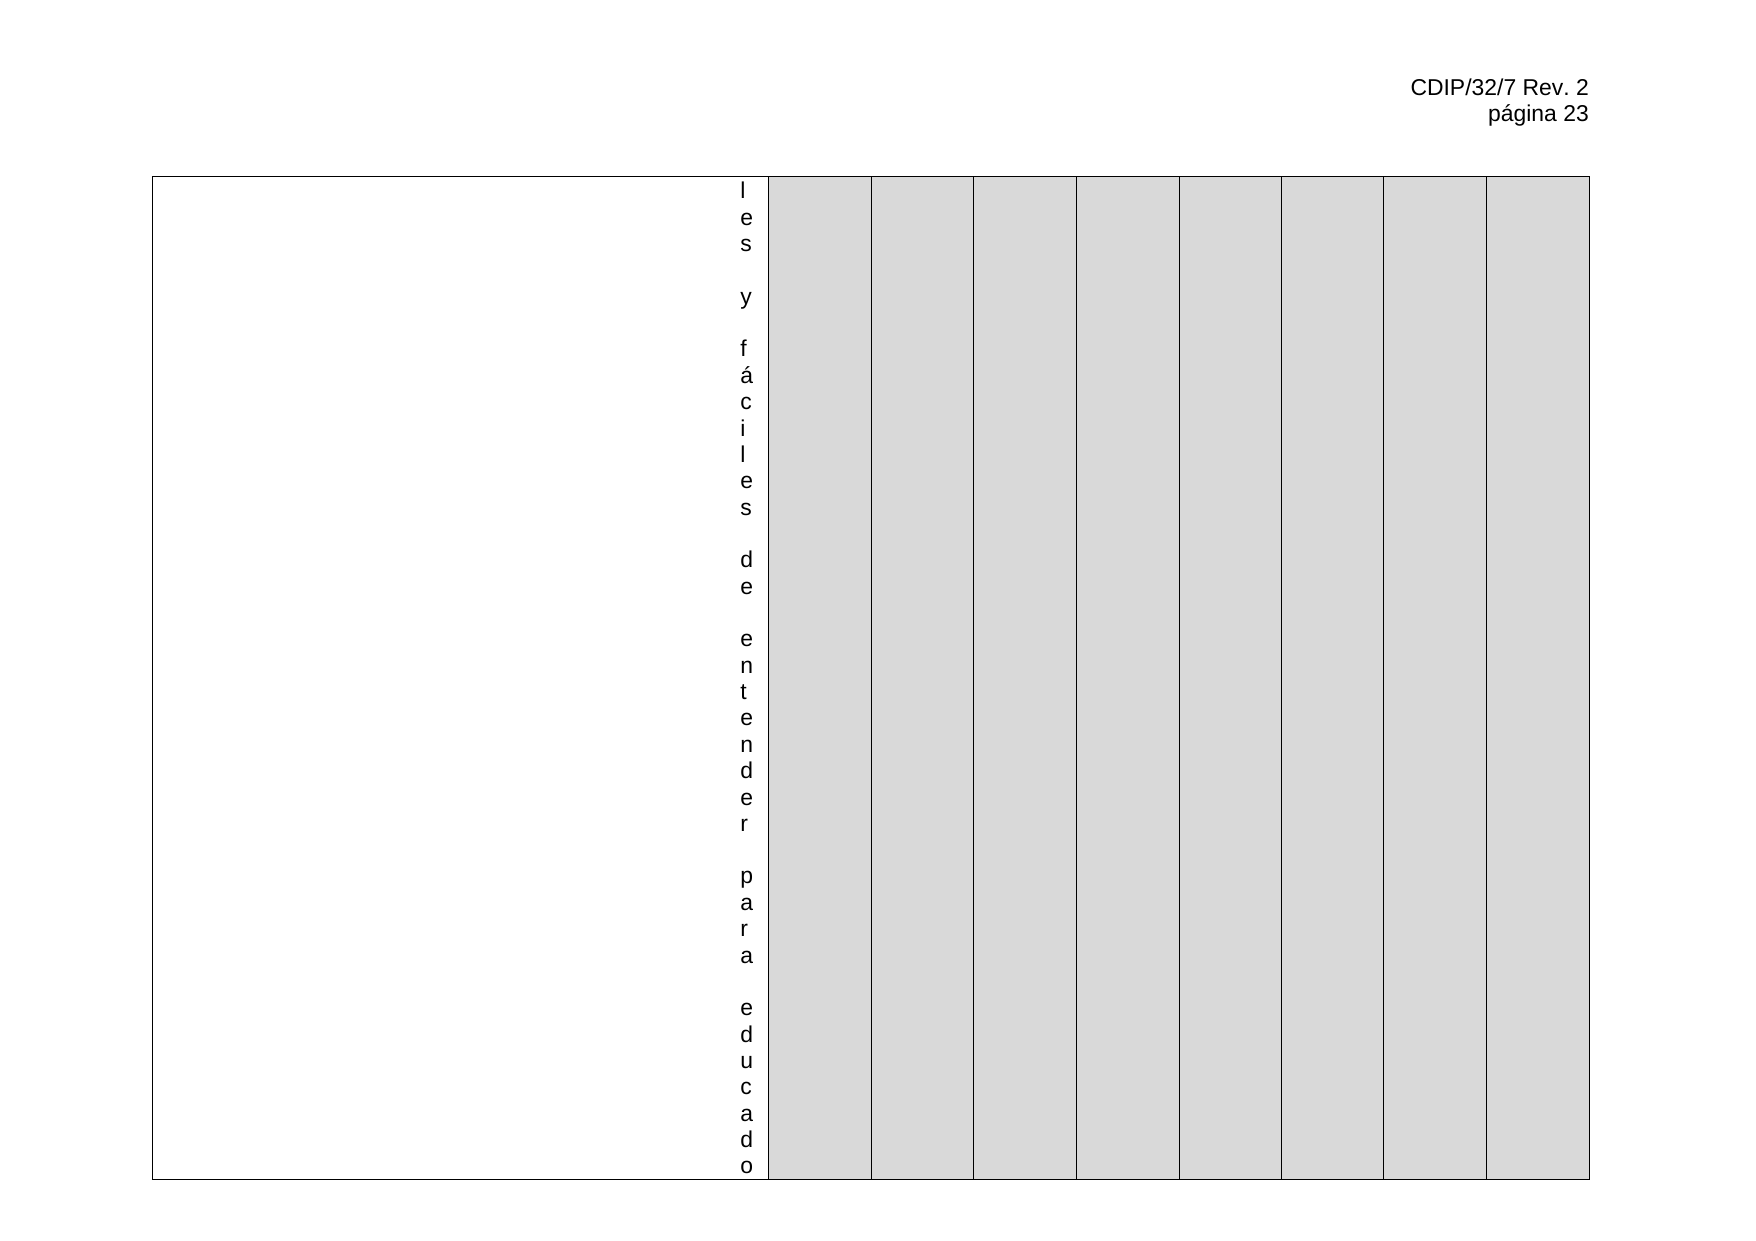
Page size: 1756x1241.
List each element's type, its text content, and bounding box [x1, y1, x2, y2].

table_cell [1077, 177, 1179, 1179]
table_cell X [1180, 177, 1281, 1179]
table_cell X [1282, 177, 1383, 1179]
table_cell [769, 177, 871, 1179]
table_cell [1487, 177, 1589, 1179]
table_cell [974, 177, 1076, 1179]
table_cell [872, 177, 973, 1179]
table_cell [153, 177, 768, 1179]
table_cell X [1384, 177, 1486, 1179]
